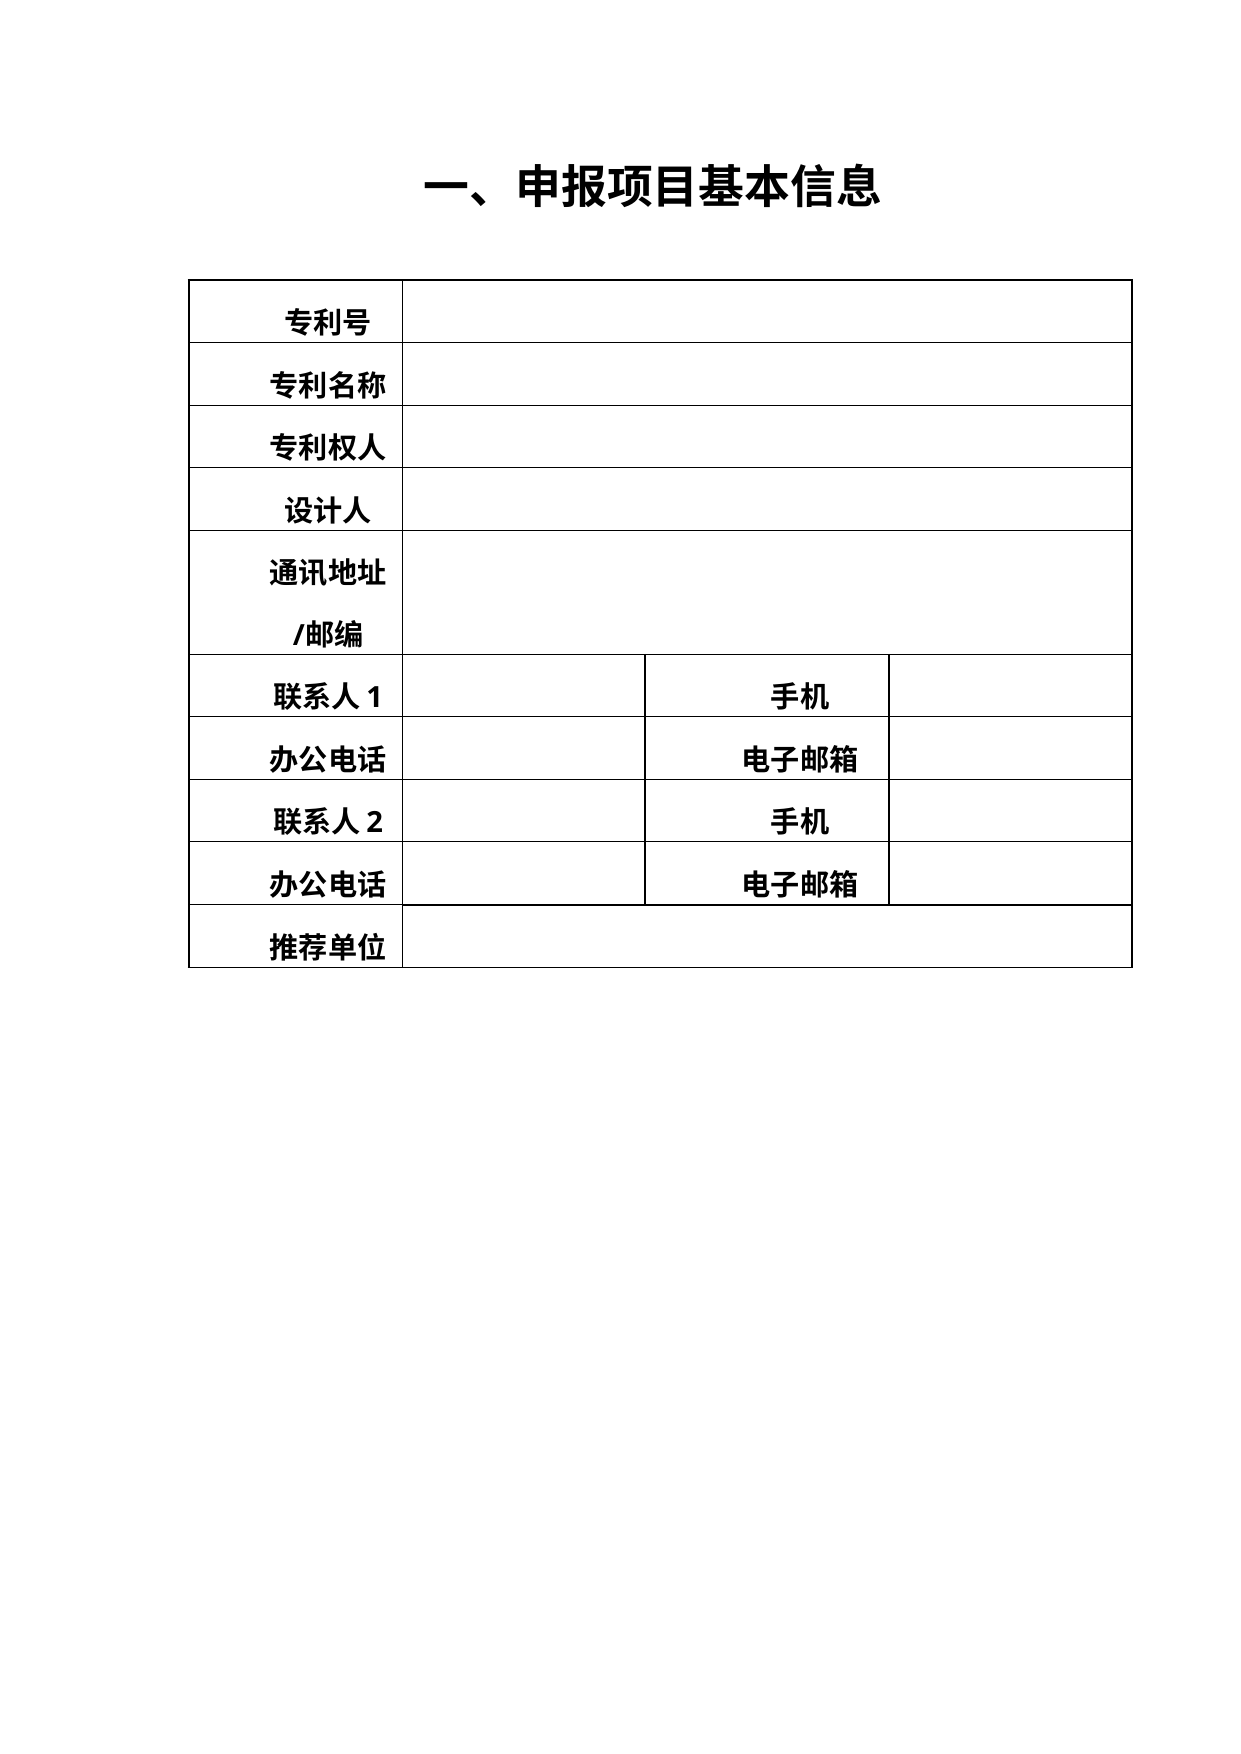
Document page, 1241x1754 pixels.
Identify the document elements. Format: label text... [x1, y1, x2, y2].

table_cell 推荐单位 [190, 905, 402, 967]
table_cell 专利名称 [190, 343, 402, 405]
table_cell 手机 [646, 655, 888, 716]
table_header [403, 281, 1131, 342]
table_cell 联系人2 [190, 780, 402, 841]
table_cell [403, 842, 644, 904]
table_header 专利号 [190, 281, 402, 342]
table_cell [403, 531, 1131, 654]
table_cell 办公电话 [190, 717, 402, 779]
table_cell [403, 406, 1131, 467]
table_cell [403, 343, 1131, 405]
table_cell [403, 468, 1131, 530]
table_cell 通讯地址 /邮编 [190, 531, 402, 654]
table_cell [403, 906, 1131, 967]
table_cell [890, 842, 1131, 904]
table_cell 办公电话 [190, 842, 402, 904]
table_cell [890, 717, 1131, 779]
table_cell 手机 [646, 780, 888, 841]
table_cell [890, 780, 1131, 841]
table_cell [403, 717, 644, 779]
table_cell [403, 655, 644, 716]
table_cell 电子邮箱 [646, 842, 888, 904]
table_cell 专利权人 [190, 406, 402, 467]
table_cell [403, 780, 644, 841]
table_cell [890, 655, 1131, 716]
table_cell 联系人1 [190, 655, 402, 716]
table_cell 设计人 [190, 468, 402, 530]
text 一、申报项目基本信息 [187, 150, 1053, 216]
table_cell 电子邮箱 [646, 717, 888, 779]
